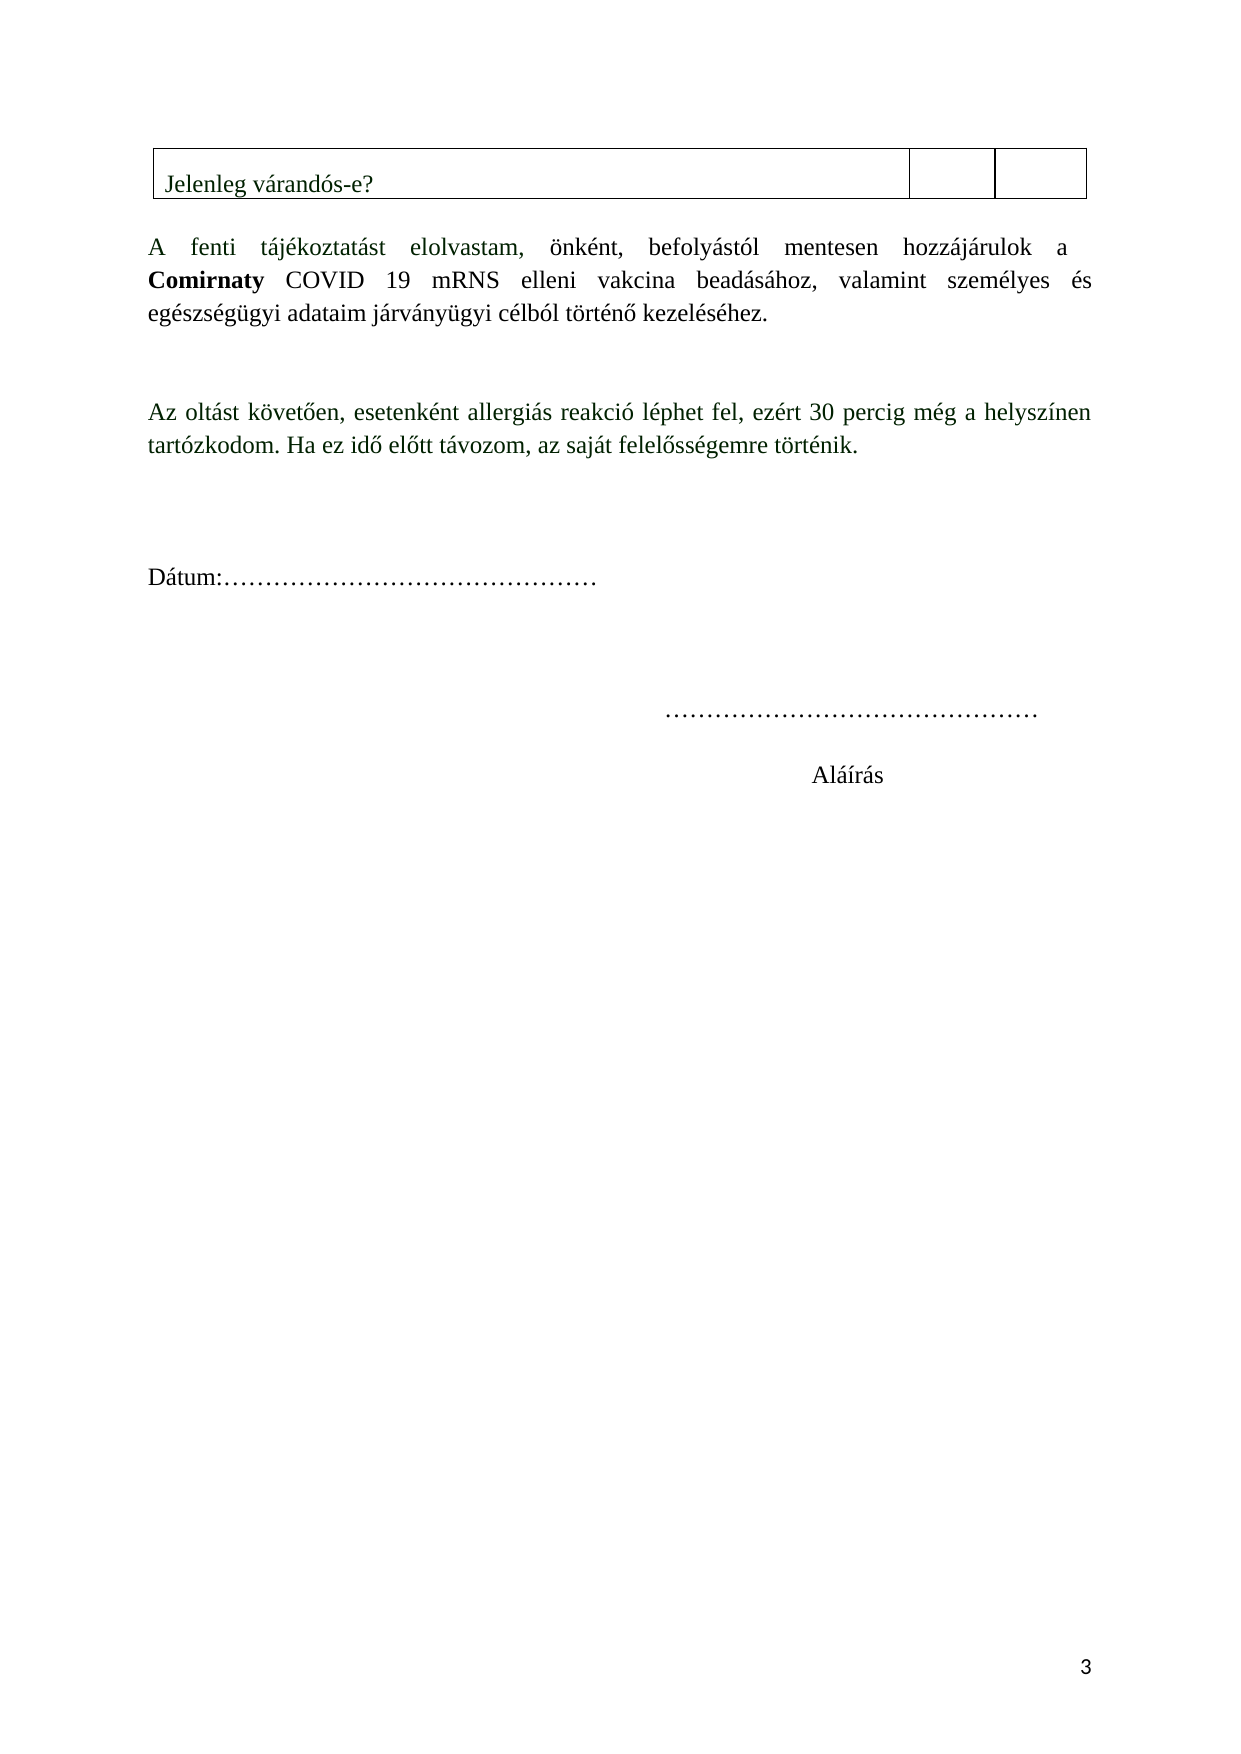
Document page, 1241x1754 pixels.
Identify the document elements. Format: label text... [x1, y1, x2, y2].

table_cell [910, 149, 994, 198]
table_cell Jelenleg várandós-e? [154, 149, 909, 198]
text ……………………………………… [148, 694, 1093, 723]
text Dátum:……………………………………… [148, 562, 1093, 591]
table_cell [996, 149, 1086, 198]
text Aláírás [148, 761, 1093, 789]
text Az oltást követően, esetenként allergiás reakció léphet fel, ezért 30 percig még a helyszínen tartózkodom. Ha ez idő előtt távozom, az saját felelősségemre történik. [148, 397, 1093, 459]
text A fenti tájékoztatást elolvastam, önként, befolyástól mentesen hozzájárulok a Comirnaty COVID 19 mRNS elleni vakcina beadásához, valamint személyes és egészségügyi adataim járványügyi célból történő kezeléséhez. [148, 232, 1093, 327]
